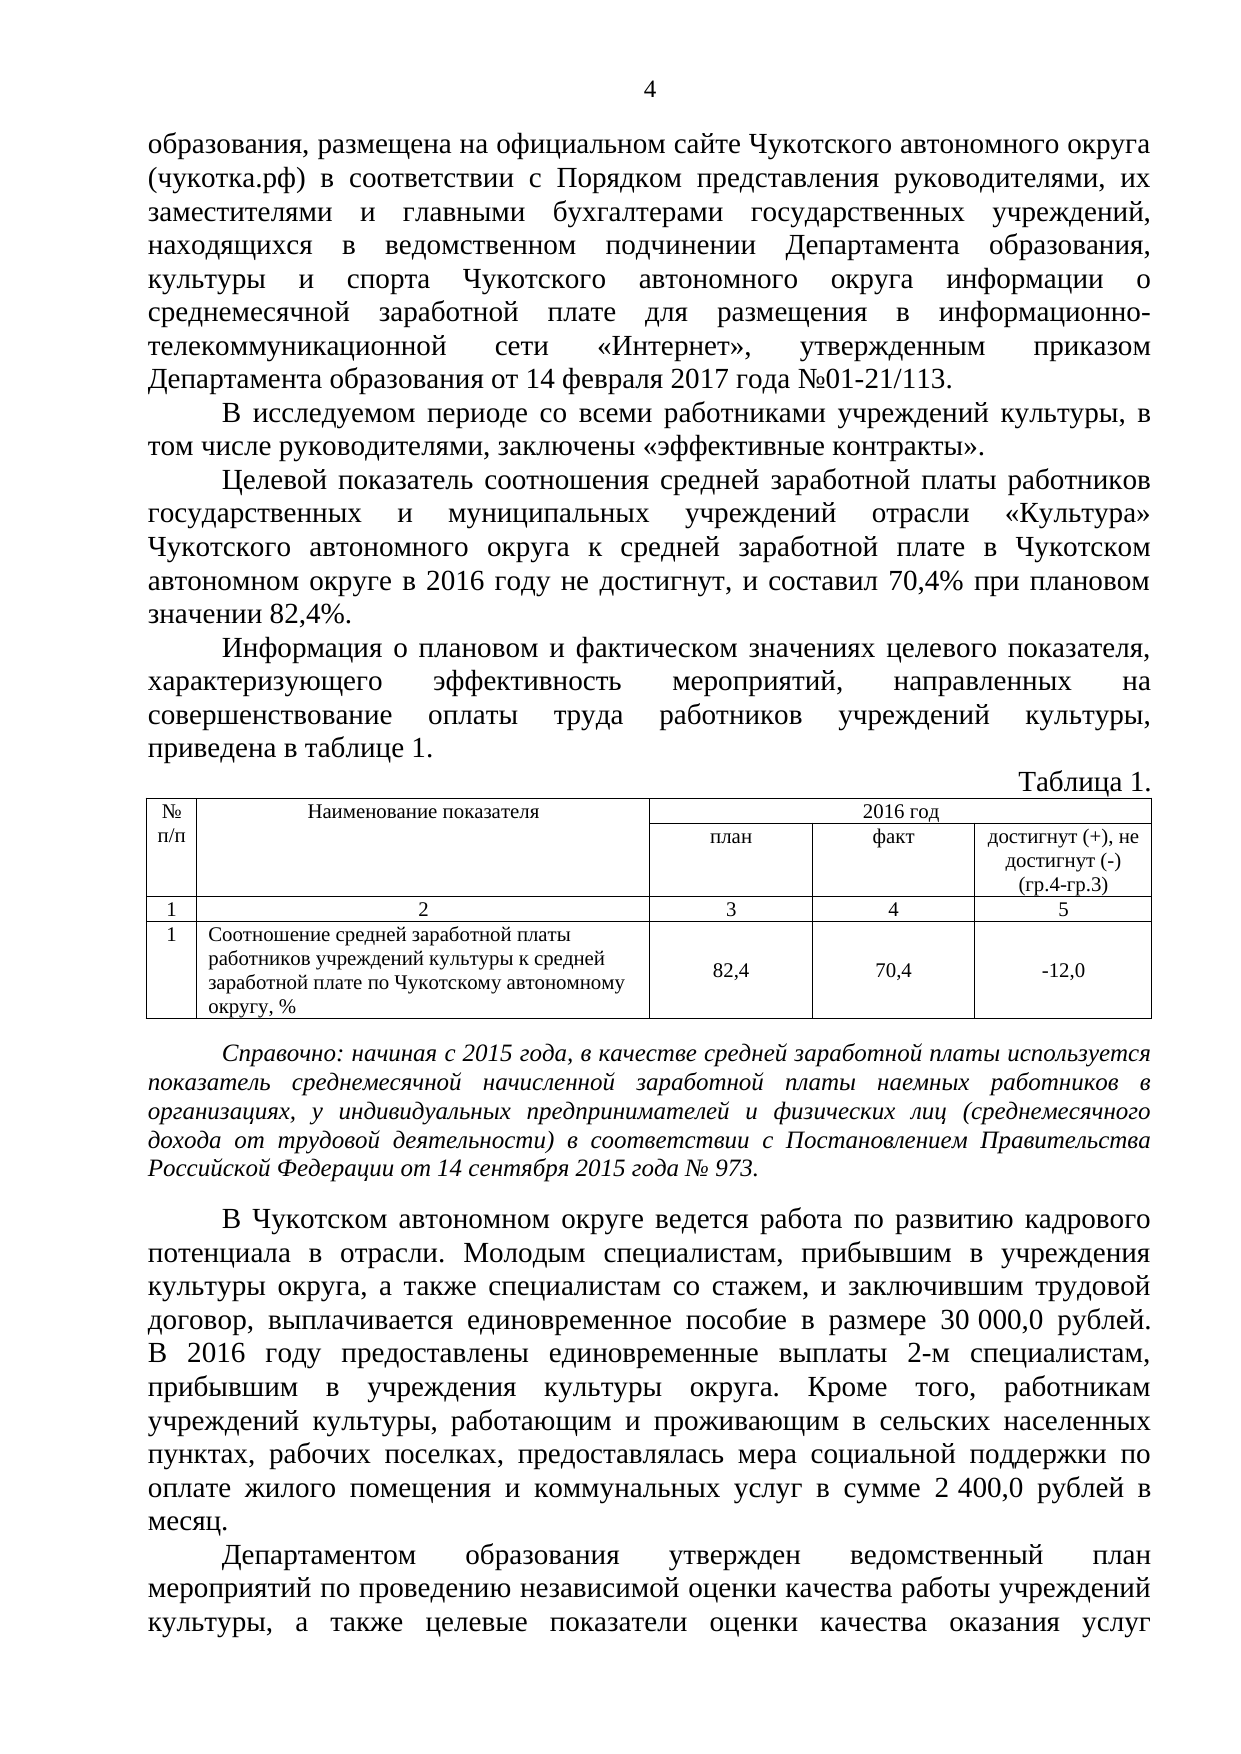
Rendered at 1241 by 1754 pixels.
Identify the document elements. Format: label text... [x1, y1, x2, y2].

table_cell факт [813, 824, 974, 896]
text Справочно: начиная с 2015 года, в качестве средней заработной платы используется показатель среднемесячной начисленной заработной платы наемных работников в организациях, у индивидуальных предпринимателей и физических лиц (среднемесячного дохода от трудовой деятельности) в соответствии с Постановлением Правительства Российской Федерации от 14 сентября 2015 года № 973. [148, 1038, 1152, 1182]
table_cell 70,4 [813, 922, 974, 1018]
text Информация о плановом и фактическом значениях целевого показателя, характеризующего эффективность мероприятий, направленных на совершенствование оплаты труда работников учреждений культуры, приведена в таблице 1. [148, 630, 1152, 764]
text Целевой показатель соотношения средней заработной платы работников государственных и муниципальных учреждений отрасли «Культура» Чукотского автономного округа к средней заработной плате в Чукотском автономном округе в 2016 году не достигнут, и составил 70,4% при плановом значении 82,4%. [148, 462, 1152, 630]
table_header Наименование показателя [197, 799, 649, 896]
table_cell 82,4 [650, 922, 812, 1018]
table_cell 5 [975, 897, 1151, 921]
text Таблица 1. [148, 764, 1152, 797]
table_cell 3 [650, 897, 812, 921]
table_cell 1 [147, 897, 196, 921]
table_header № п/п [147, 799, 196, 896]
table_cell 2 [197, 897, 649, 921]
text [148, 1537, 1152, 1637]
text В исследуемом периоде со всеми работниками учреждений культуры, в том числе руководителями, заключены «эффективные контракты». [148, 395, 1152, 462]
table_cell Соотношение средней заработной платы работников учреждений культуры к средней заработной плате по Чукотскому автономному округу, % [197, 922, 649, 1018]
text В Чукотском автономном округе ведется работа по развитию кадрового потенциала в отрасли. Молодым специалистам, прибывшим в учреждения культуры округа, а также специалистам со стажем, и заключившим трудовой договор, выплачивается единовременное пособие в размере 30 000,0 рублей. В 2016 году предоставлены единовременные выплаты 2-м специалистам, прибывшим в учреждения культуры округа. Кроме того, работникам учреждений культуры, работающим и проживающим в сельских населенных пунктах, рабочих поселках, предоставлялась мера социальной поддержки по оплате жилого помещения и коммунальных услуг в сумме 2 400,0 рублей в месяц. [148, 1201, 1152, 1537]
table_cell план [650, 824, 812, 896]
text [148, 127, 1152, 395]
table_cell 1 [147, 922, 196, 1018]
table_cell достигнут (+), не достигнут (-) (гр.4-гр.3) [975, 824, 1151, 896]
table_cell -12,0 [975, 922, 1151, 1018]
table_cell 4 [813, 897, 974, 921]
table_header 2016 год [650, 799, 1151, 823]
